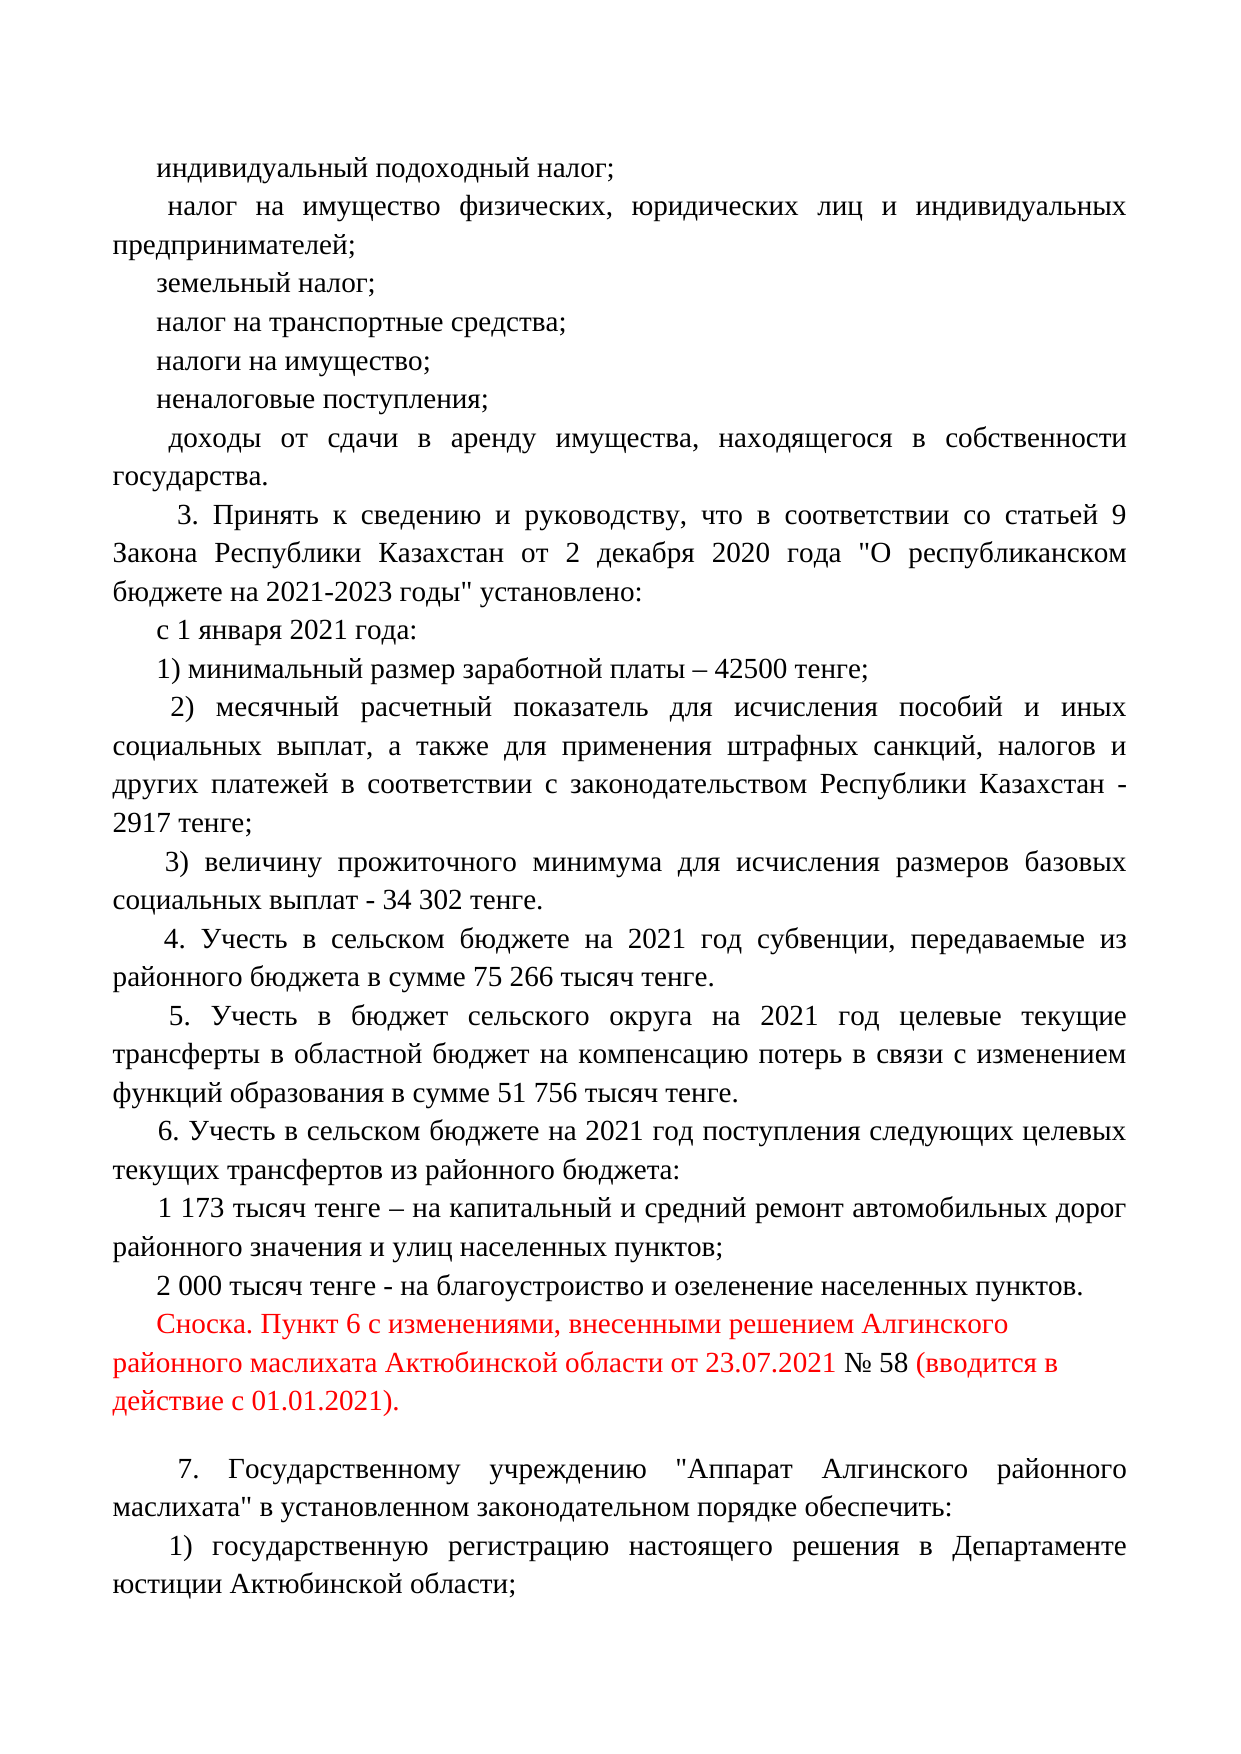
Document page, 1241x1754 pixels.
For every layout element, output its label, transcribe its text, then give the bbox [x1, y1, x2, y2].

text 3. Принять к сведению и руководству, что в соответствии со статьей 9 Закона Республики Казахстан от 2 декабря 2020 года "О республиканском бюджете на 2021-2023 годы" установлено: [112, 497, 1128, 607]
text 3) величину прожиточного минимума для исчисления размеров базовых социальных выплат - 34 302 тенге. [112, 844, 1128, 916]
text 2) месячный расчетный показатель для исчисления пособий и иных социальных выплат, а также для применения штрафных санкций, налогов и других платежей в соответствии с законодательством Республики Казахстан - 2917 тенге; [112, 689, 1128, 839]
text с 1 января 2021 года: [112, 612, 1128, 646]
text налог на транспортные средства; [112, 304, 1128, 338]
text 5. Учесть в бюджет сельского округа на 2021 год целевые текущие трансферты в областной бюджет на компенсацию потерь в связи с изменением функций образования в сумме 51 756 тысяч тенге. [112, 998, 1128, 1108]
text 1) минимальный размер заработной платы – 42500 тенге; [112, 651, 1128, 684]
text неналоговые поступления; [112, 381, 1128, 415]
text 6. Учесть в сельском бюджете на 2021 год поступления следующих целевых текущих трансфертов из районного бюджета: [112, 1113, 1128, 1186]
text индивидуальный подоходный налог; [112, 150, 1128, 183]
text 7. Государственному учреждению "Аппарат Алгинского районного маслихата" в установленном законодательном порядке обеспечить: [112, 1451, 1128, 1523]
text 4. Учесть в сельском бюджете на 2021 год субвенции, передаваемые из районного бюджета в сумме 75 266 тысяч тенге. [112, 921, 1128, 993]
text 2 000 тысяч тенге - на благоустроиство и озеленение населенных пунктов. [112, 1268, 1128, 1301]
text налоги на имущество; [112, 343, 1128, 376]
text Сноска. Пункт 6 с изменениями, внесенными решением Алгинского районного маслихата Актюбинской области от 23.07.2021 № 58 (вводится в действие с 01.01.2021). [112, 1306, 1128, 1447]
text земельный налог; [112, 266, 1128, 299]
text 1 173 тысяч тенге – на капитальный и средний ремонт автомобильных дорог районного значения и улиц населенных пунктов; [112, 1191, 1128, 1263]
text налог на имущество физических, юридических лиц и индивидуальных предпринимателей; [112, 188, 1128, 261]
text 1) государственную регистрацию настоящего решения в Департаменте юстиции Актюбинской области; [112, 1528, 1128, 1600]
text доходы от сдачи в аренду имущества, находящегося в собственности государства. [112, 420, 1128, 492]
